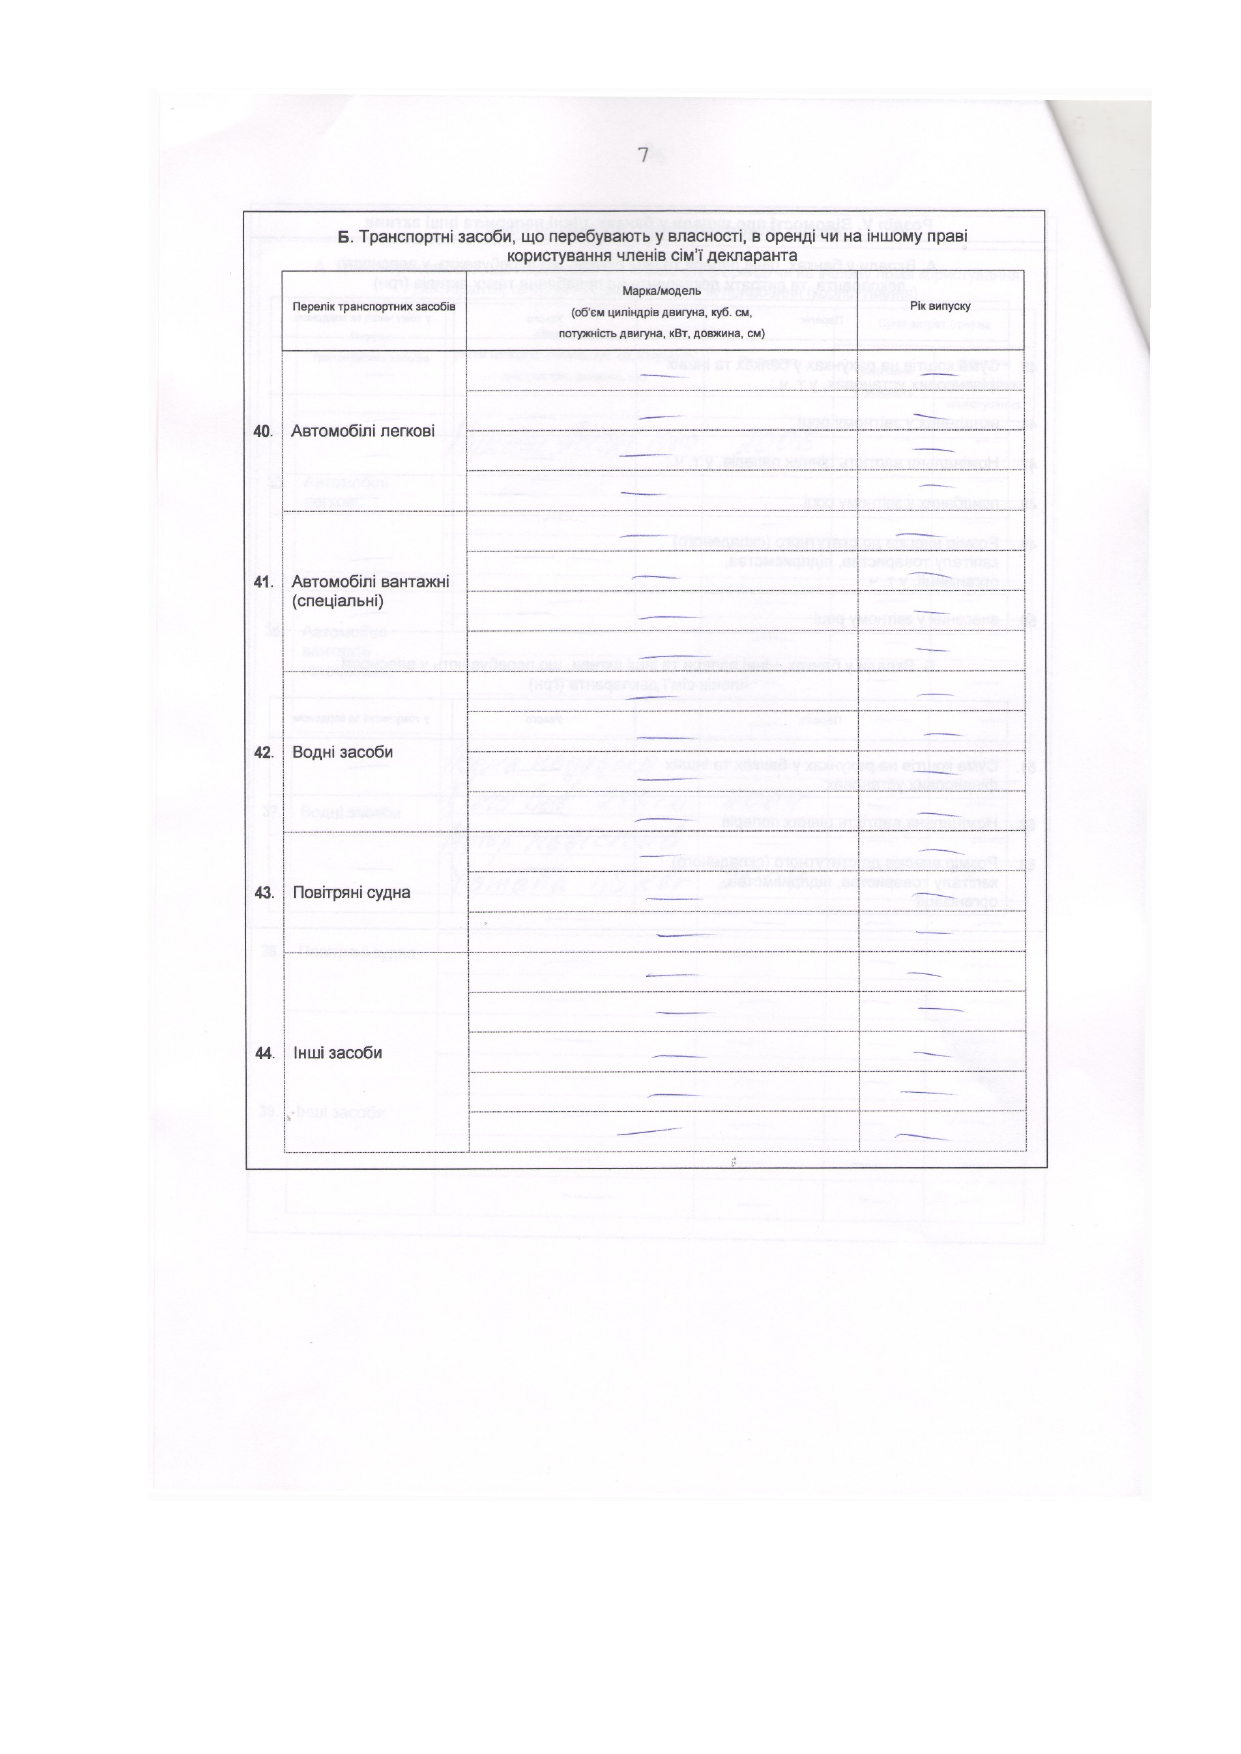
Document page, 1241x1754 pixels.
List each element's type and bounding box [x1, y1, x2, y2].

picture [147, 88, 1152, 1501]
